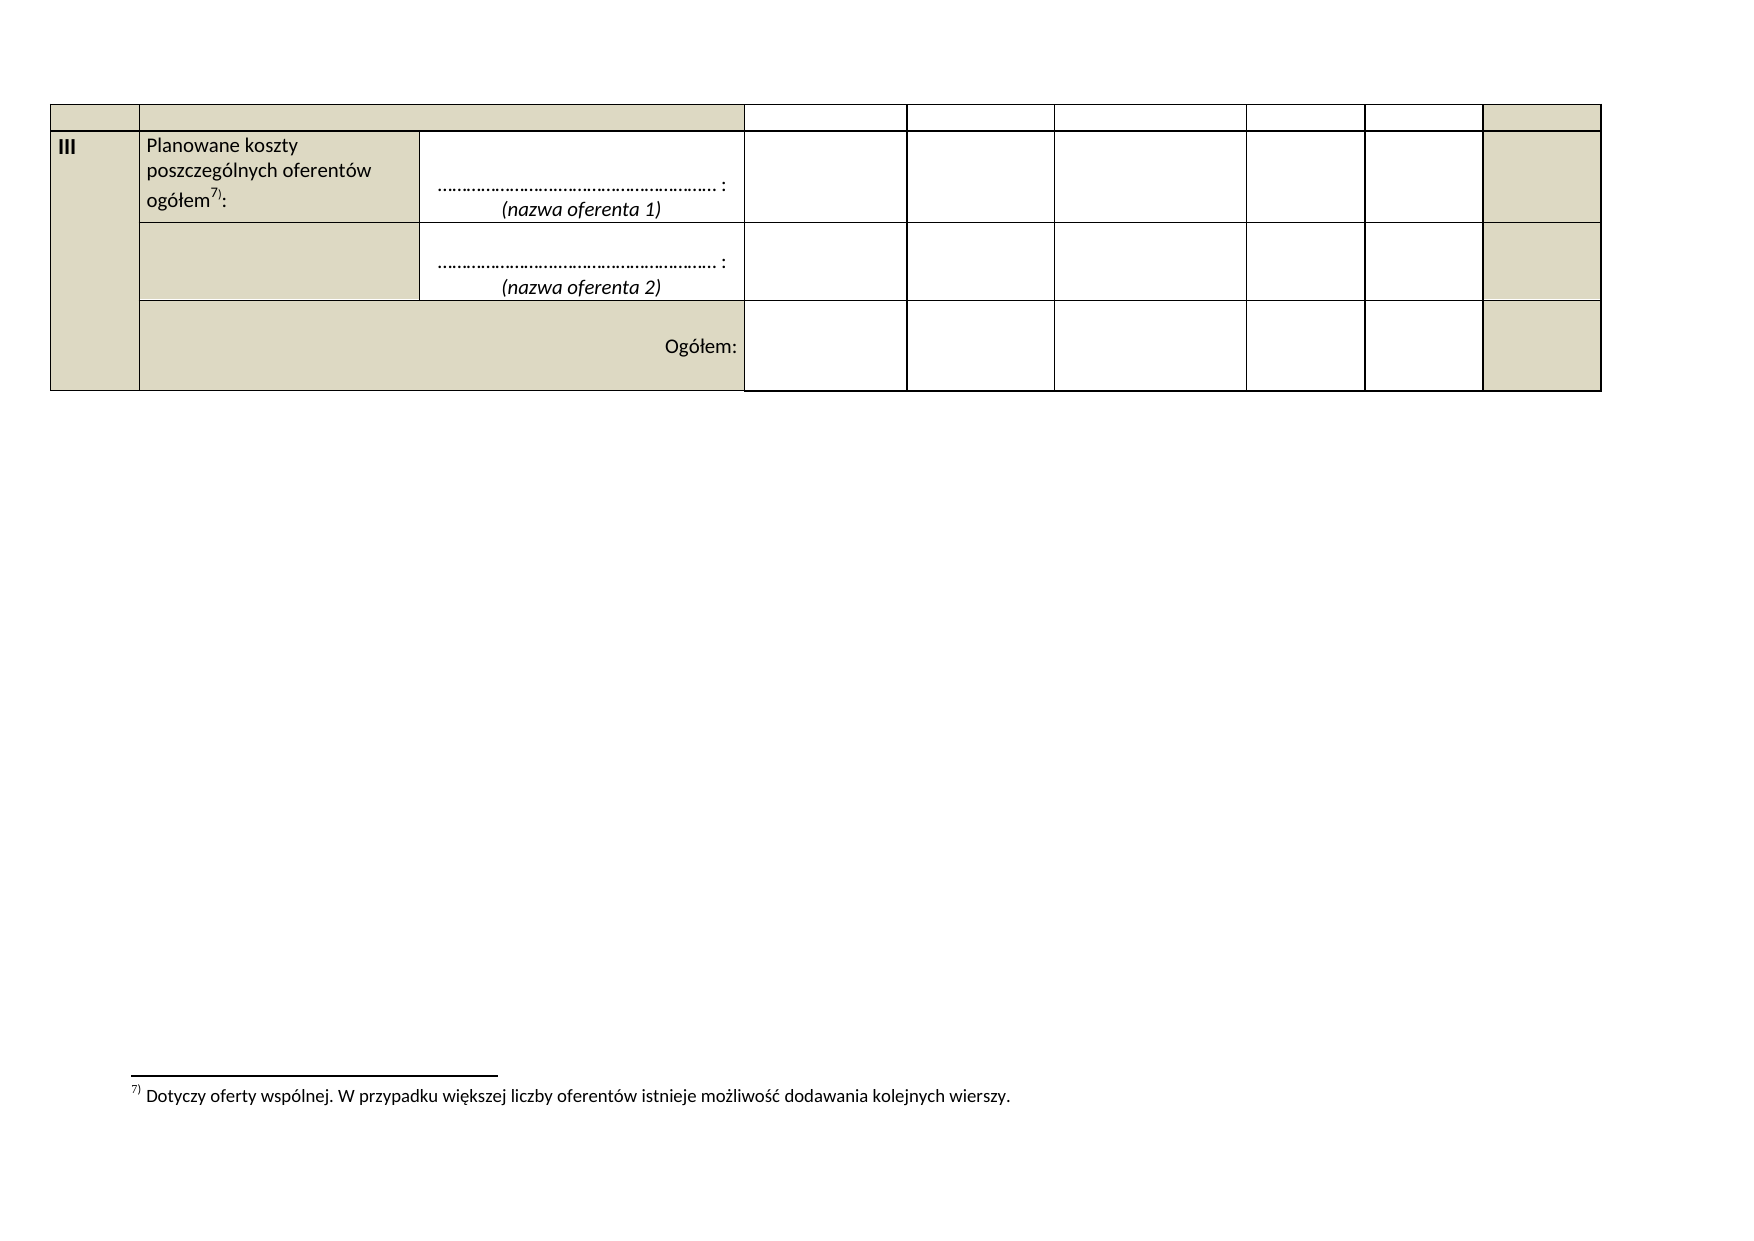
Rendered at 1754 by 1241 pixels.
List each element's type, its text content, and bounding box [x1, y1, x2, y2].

table_cell Planowane koszty poszczególnych oferentów ogółem): [140, 132, 419, 222]
table_cell [745, 132, 906, 222]
table_cell [1366, 105, 1482, 130]
table_cell [908, 132, 1054, 222]
table_cell Ogółem: [140, 301, 744, 390]
table_cell [745, 301, 906, 390]
table_cell [1366, 223, 1482, 299]
table_cell [1055, 132, 1246, 222]
table_cell [908, 301, 1054, 390]
table_cell [908, 223, 1054, 299]
table_cell [1055, 105, 1246, 130]
table_cell [1055, 301, 1246, 390]
table_cell [908, 105, 1054, 130]
table_cell [1055, 223, 1246, 299]
table_cell [745, 223, 906, 299]
table_cell [1484, 223, 1600, 299]
table_cell [1247, 301, 1364, 390]
table_cell [1366, 301, 1482, 390]
table_cell Razem: [140, 105, 744, 130]
table_cell [1484, 105, 1600, 130]
table_cell [745, 105, 906, 130]
table_cell [1366, 132, 1482, 222]
table_cell [1247, 105, 1364, 130]
table_cell [1484, 301, 1600, 390]
table_cell III [51, 132, 139, 390]
table_cell …………………….…………………………… : (nazwa oferenta 2) [420, 223, 744, 299]
table_cell [1247, 223, 1364, 299]
table_cell [1484, 132, 1600, 222]
table_cell [1247, 132, 1364, 222]
table_cell …………………….…………………………… : (nazwa oferenta 1) [420, 132, 744, 222]
table_cell [140, 223, 419, 299]
